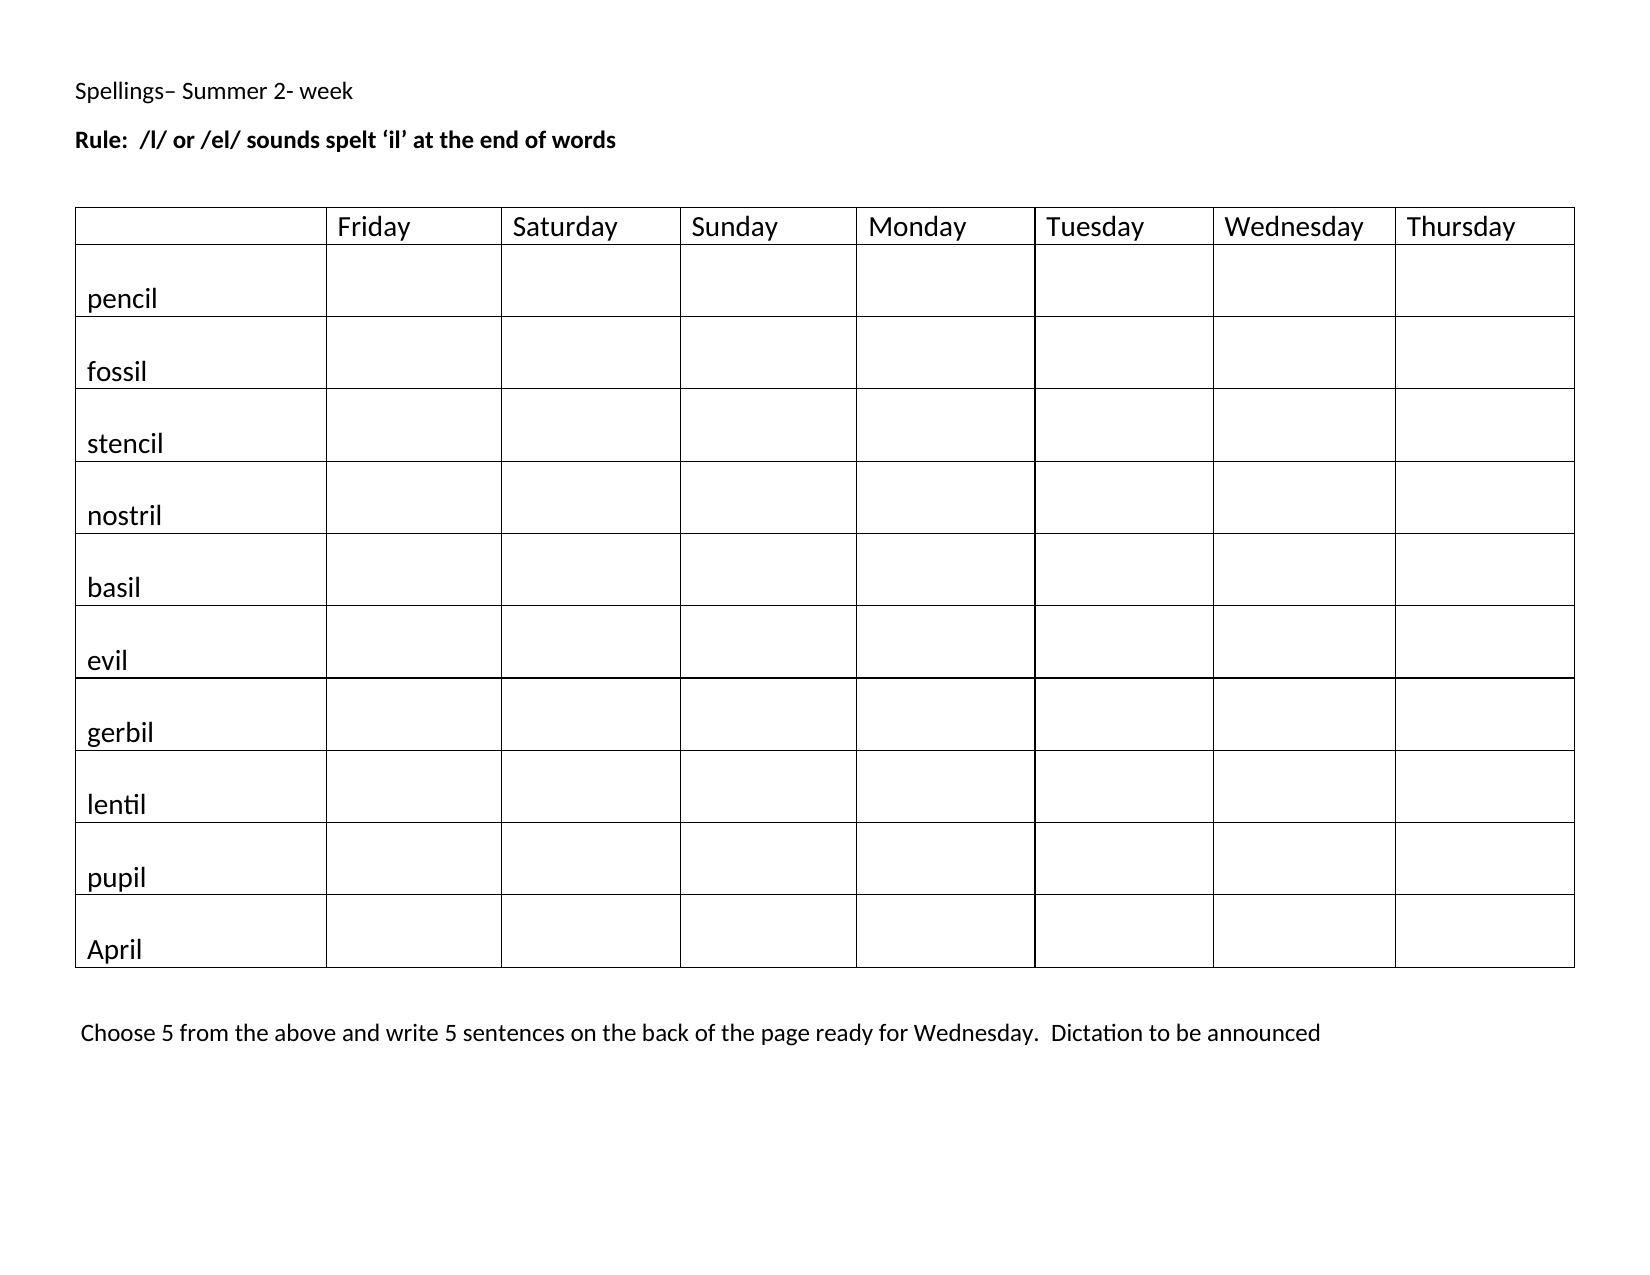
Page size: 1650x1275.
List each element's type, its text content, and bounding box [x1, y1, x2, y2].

table_cell [857, 606, 1034, 677]
table_cell [857, 534, 1034, 605]
table_cell [1036, 317, 1213, 388]
table_header Sunday [681, 208, 856, 244]
table_cell [1396, 462, 1574, 533]
table_cell [1036, 462, 1213, 533]
table_cell [1214, 679, 1395, 750]
table_cell [857, 317, 1034, 388]
table_cell [1036, 823, 1213, 894]
table_cell [857, 895, 1034, 967]
table_cell [1036, 606, 1213, 677]
table_cell [681, 317, 856, 388]
table_cell April [76, 895, 326, 967]
table_cell [1036, 895, 1213, 967]
table_header Friday [327, 208, 501, 244]
table_cell nostril [76, 462, 326, 533]
table_cell [681, 751, 856, 822]
table_cell [1214, 245, 1395, 316]
table_cell [502, 823, 680, 894]
table_cell [1396, 895, 1574, 967]
table_cell evil [76, 606, 326, 677]
table_cell [327, 679, 501, 750]
table_cell fossil [76, 317, 326, 388]
table_cell [502, 751, 680, 822]
table_cell [681, 895, 856, 967]
table_cell [502, 895, 680, 967]
table_cell [327, 895, 501, 967]
table_cell [681, 389, 856, 461]
table_cell [502, 317, 680, 388]
table_cell [1396, 317, 1574, 388]
table_cell [1396, 823, 1574, 894]
table_cell [1214, 389, 1395, 461]
table_cell [857, 823, 1034, 894]
table_cell [857, 751, 1034, 822]
table_header [76, 208, 326, 244]
table_cell [1036, 751, 1213, 822]
table_cell [1214, 534, 1395, 605]
table_cell gerbil [76, 679, 326, 750]
table_cell [327, 462, 501, 533]
table_cell [1396, 751, 1574, 822]
table_header Tuesday [1036, 208, 1213, 244]
table_cell [1396, 389, 1574, 461]
table_cell [681, 462, 856, 533]
table_cell [502, 389, 680, 461]
table_cell [681, 245, 856, 316]
table_cell [327, 751, 501, 822]
table_cell [1214, 895, 1395, 967]
table_cell basil [76, 534, 326, 605]
table_cell [327, 389, 501, 461]
table_cell [1214, 606, 1395, 677]
table_cell pencil [76, 245, 326, 316]
table_cell [1214, 751, 1395, 822]
table_cell [857, 389, 1034, 461]
table_cell [502, 679, 680, 750]
table_cell [681, 534, 856, 605]
table_cell [1214, 462, 1395, 533]
text Choose 5 from the above and write 5 sentences on the back of the page ready for Wednesday. Dictation to be announced [75, 1017, 1575, 1048]
table_cell [1396, 679, 1574, 750]
table_cell [502, 606, 680, 677]
table_header Thursday [1396, 208, 1574, 244]
table_cell [1214, 317, 1395, 388]
table_cell [327, 823, 501, 894]
table_header Wednesday [1214, 208, 1395, 244]
table_cell [502, 245, 680, 316]
table_cell [1396, 534, 1574, 605]
table_cell [327, 317, 501, 388]
text Spellings– Summer 2- week [75, 75, 1575, 106]
table_cell [681, 606, 856, 677]
table_cell [857, 245, 1034, 316]
table_cell [327, 534, 501, 605]
table_cell [327, 245, 501, 316]
table_header Saturday [502, 208, 680, 244]
table_cell [502, 462, 680, 533]
table_cell [1036, 389, 1213, 461]
table_cell stencil [76, 389, 326, 461]
table_cell [857, 679, 1034, 750]
table_cell pupil [76, 823, 326, 894]
table_header Monday [857, 208, 1034, 244]
table_cell [681, 823, 856, 894]
table_cell [502, 534, 680, 605]
table_cell [1036, 534, 1213, 605]
table_cell [1396, 245, 1574, 316]
text Rule: /l/ or /el/ sounds spelt ‘il’ at the end of words [75, 124, 1575, 155]
table_cell [1396, 606, 1574, 677]
table_cell [1214, 823, 1395, 894]
table_cell [1036, 245, 1213, 316]
table_cell [681, 679, 856, 750]
table_cell [327, 606, 501, 677]
table_cell [857, 462, 1034, 533]
table_cell lentil [76, 751, 326, 822]
table_cell [1036, 679, 1213, 750]
